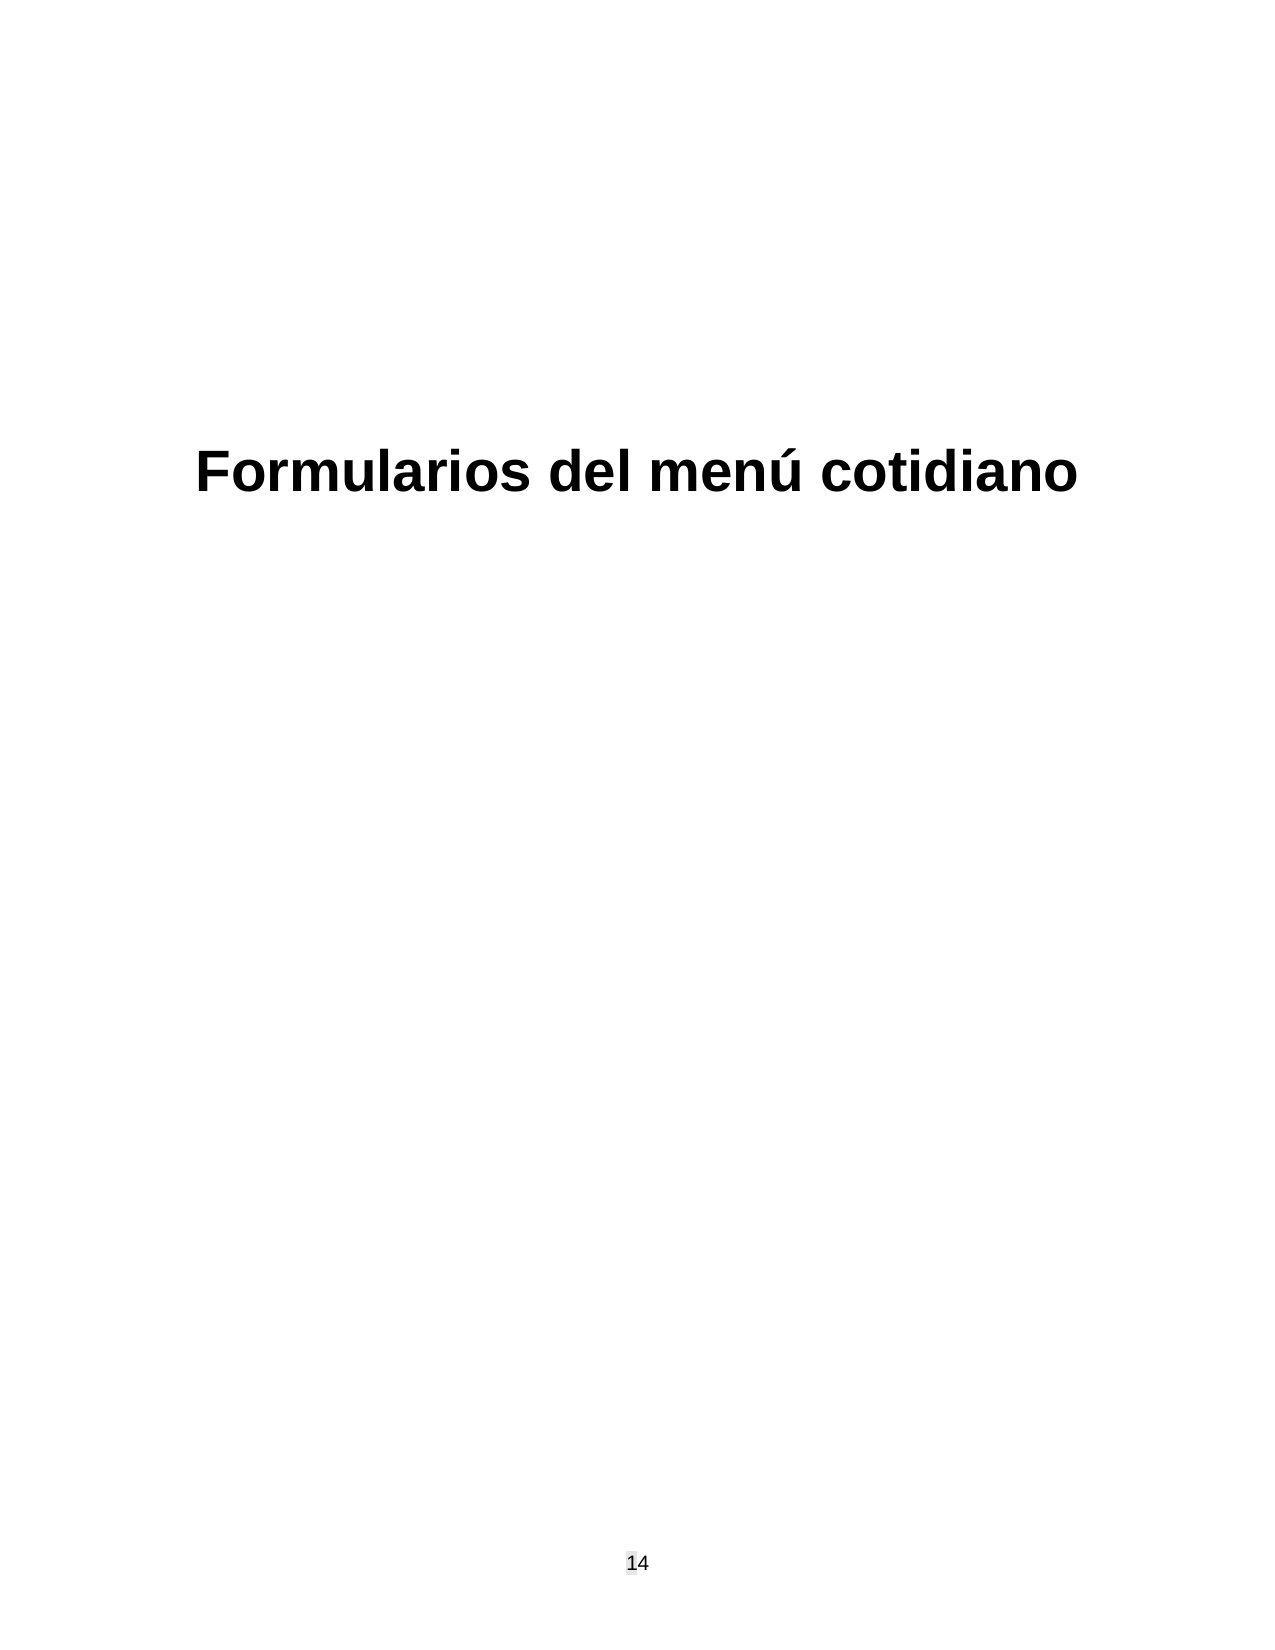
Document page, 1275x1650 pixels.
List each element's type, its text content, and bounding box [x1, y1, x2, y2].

text Formularios del menú cotidiano [94, 436, 1181, 503]
